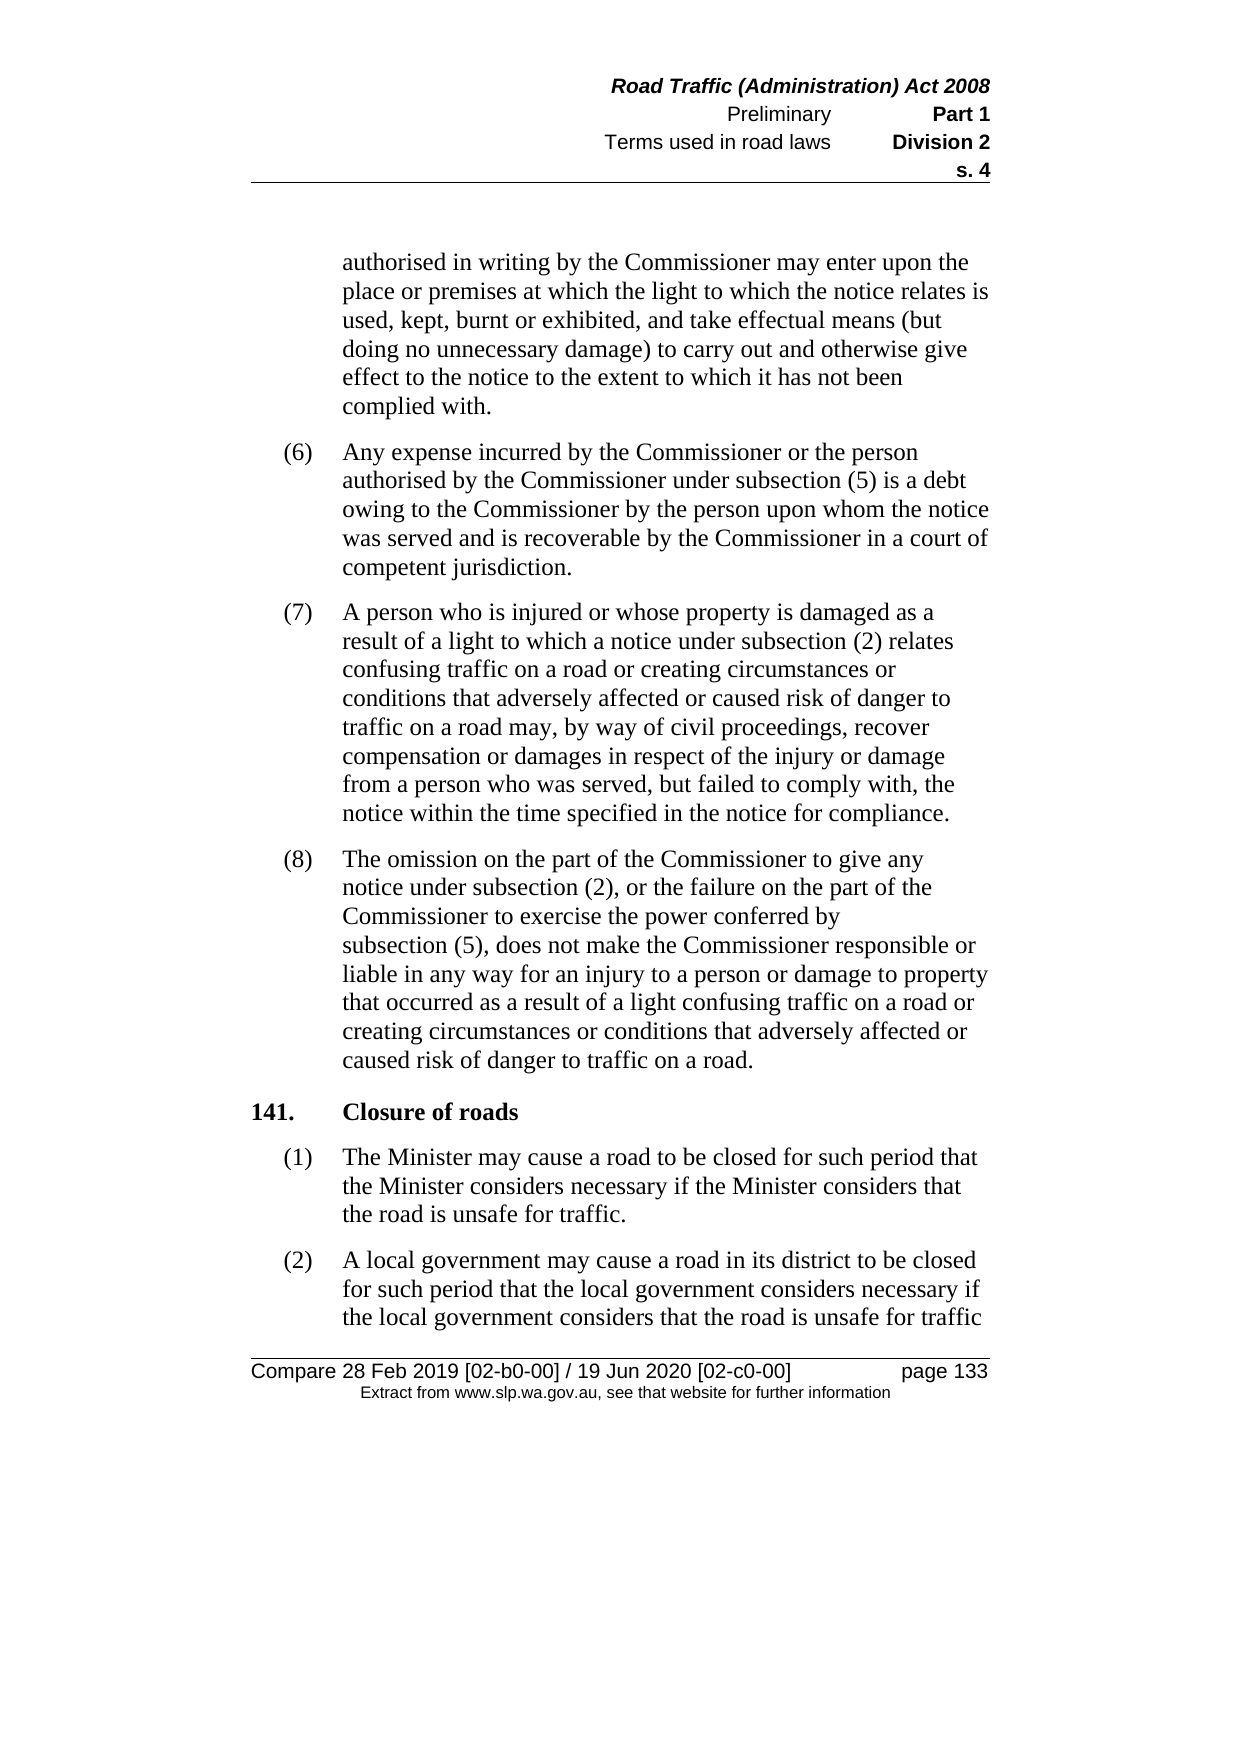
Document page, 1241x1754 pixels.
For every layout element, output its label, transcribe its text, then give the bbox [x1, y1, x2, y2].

text (8) The omission on the part of the Commissioner to give any notice under subsection (2), or the failure on the part of the Commissioner to exercise the power conferred by subsection (5), does not make the Commissioner responsible or liable in any way for an injury to a person or damage to property that occurred as a result of a light confusing traffic on a road or creating circumstances or conditions that adversely affected or caused risk of danger to traffic on a road. [251, 844, 990, 1074]
text (1) The Minister may cause a road to be closed for such period that the Minister considers necessary if the Minister considers that the road is unsafe for traffic. [251, 1142, 990, 1228]
subtitle 141. Closure of roads [251, 1097, 990, 1125]
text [251, 1245, 990, 1331]
text (7) A person who is injured or whose property is damaged as a result of a light to which a notice under subsection (2) relates confusing traffic on a road or creating circumstances or conditions that adversely affected or caused risk of danger to traffic on a road may, by way of civil proceedings, recover compensation or damages in respect of the injury or damage from a person who was served, but failed to comply with, the notice within the time specified in the notice for compliance. [251, 597, 990, 827]
text (6) Any expense incurred by the Commissioner or the person authorised by the Commissioner under subsection (5) is a debt owing to the Commissioner by the person upon whom the notice was served and is recoverable by the Commissioner in a court of competent jurisdiction. [251, 437, 990, 580]
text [251, 247, 990, 420]
